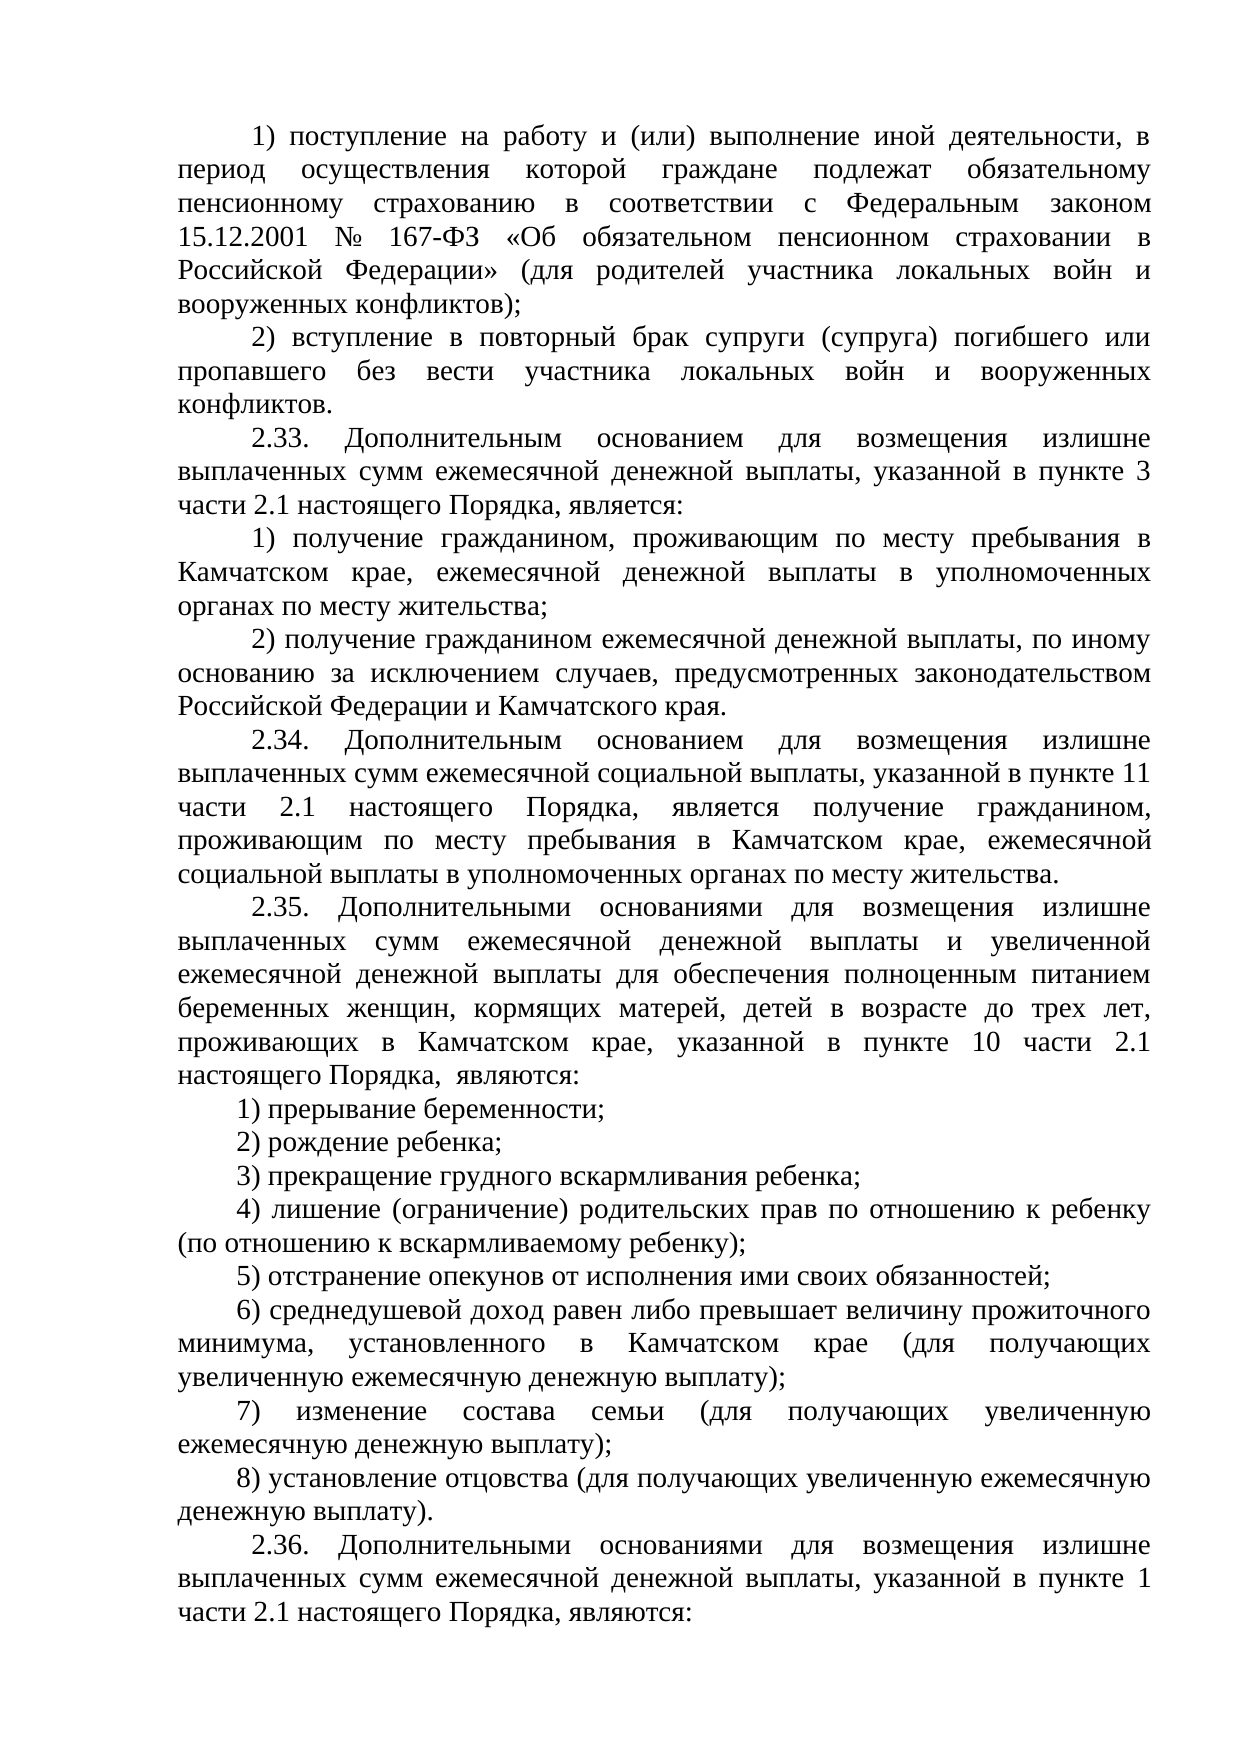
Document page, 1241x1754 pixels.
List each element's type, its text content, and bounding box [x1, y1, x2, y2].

text 1) получение гражданином, проживающим по месту пребывания в Камчатском крае, ежемесячной денежной выплаты в уполномоченных органах по месту жительства; [177, 521, 1152, 621]
text 1) поступление на работу и (или) выполнение иной деятельности, в период осуществления которой граждане подлежат обязательному пенсионному страхованию в соответствии с Федеральным законом 15.12.2001 № 167-ФЗ «Об обязательном пенсионном страховании в Российской Федерации» (для родителей участника локальных войн и вооруженных конфликтов); [177, 118, 1152, 319]
text 6) среднедушевой доход равен либо превышает величину прожиточного минимума, установленного в Камчатском крае (для получающих увеличенную ежемесячную денежную выплату); [177, 1292, 1152, 1393]
text 8) установление отцовства (для получающих увеличенную ежемесячную денежную выплату). [177, 1460, 1152, 1527]
text 1) прерывание беременности; [177, 1091, 1152, 1124]
text 2) рождение ребенка; [177, 1124, 1152, 1158]
text 2.33. Дополнительным основанием для возмещения излишне выплаченных сумм ежемесячной денежной выплаты, указанной в пункте 3 части 2.1 настоящего Порядка, является: [177, 420, 1152, 521]
text 2) вступление в повторный брак супруги (супруга) погибшего или пропавшего без вести участника локальных войн и вооруженных конфликтов. [177, 319, 1152, 420]
text 5) отстранение опекунов от исполнения ими своих обязанностей; [177, 1258, 1152, 1292]
text 7) изменение состава семьи (для получающих увеличенную ежемесячную денежную выплату); [177, 1393, 1152, 1460]
text 2.35. Дополнительными основаниями для возмещения излишне выплаченных сумм ежемесячной денежной выплаты и увеличенной ежемесячной денежной выплаты для обеспечения полноценным питанием беременных женщин, кормящих матерей, детей в возрасте до трех лет, проживающих в Камчатском крае, указанной в пункте 10 части 2.1 настоящего Порядка, являются: [177, 889, 1152, 1091]
text 2.36. Дополнительными основаниями для возмещения излишне выплаченных сумм ежемесячной денежной выплаты, указанной в пункте 1 части 2.1 настоящего Порядка, являются: [177, 1527, 1152, 1627]
text 2) получение гражданином ежемесячной денежной выплаты, по иному основанию за исключением случаев, предусмотренных законодательством Российской Федерации и Камчатского края. [177, 621, 1152, 722]
text 4) лишение (ограничение) родительских прав по отношению к ребенку (по отношению к вскармливаемому ребенку); [177, 1191, 1152, 1258]
text 2.34. Дополнительным основанием для возмещения излишне выплаченных сумм ежемесячной социальной выплаты, указанной в пункте 11 части 2.1 настоящего Порядка, является получение гражданином, проживающим по месту пребывания в Камчатском крае, ежемесячной социальной выплаты в уполномоченных органах по месту жительства. [177, 722, 1152, 889]
text 3) прекращение грудного вскармливания ребенка; [177, 1158, 1152, 1191]
